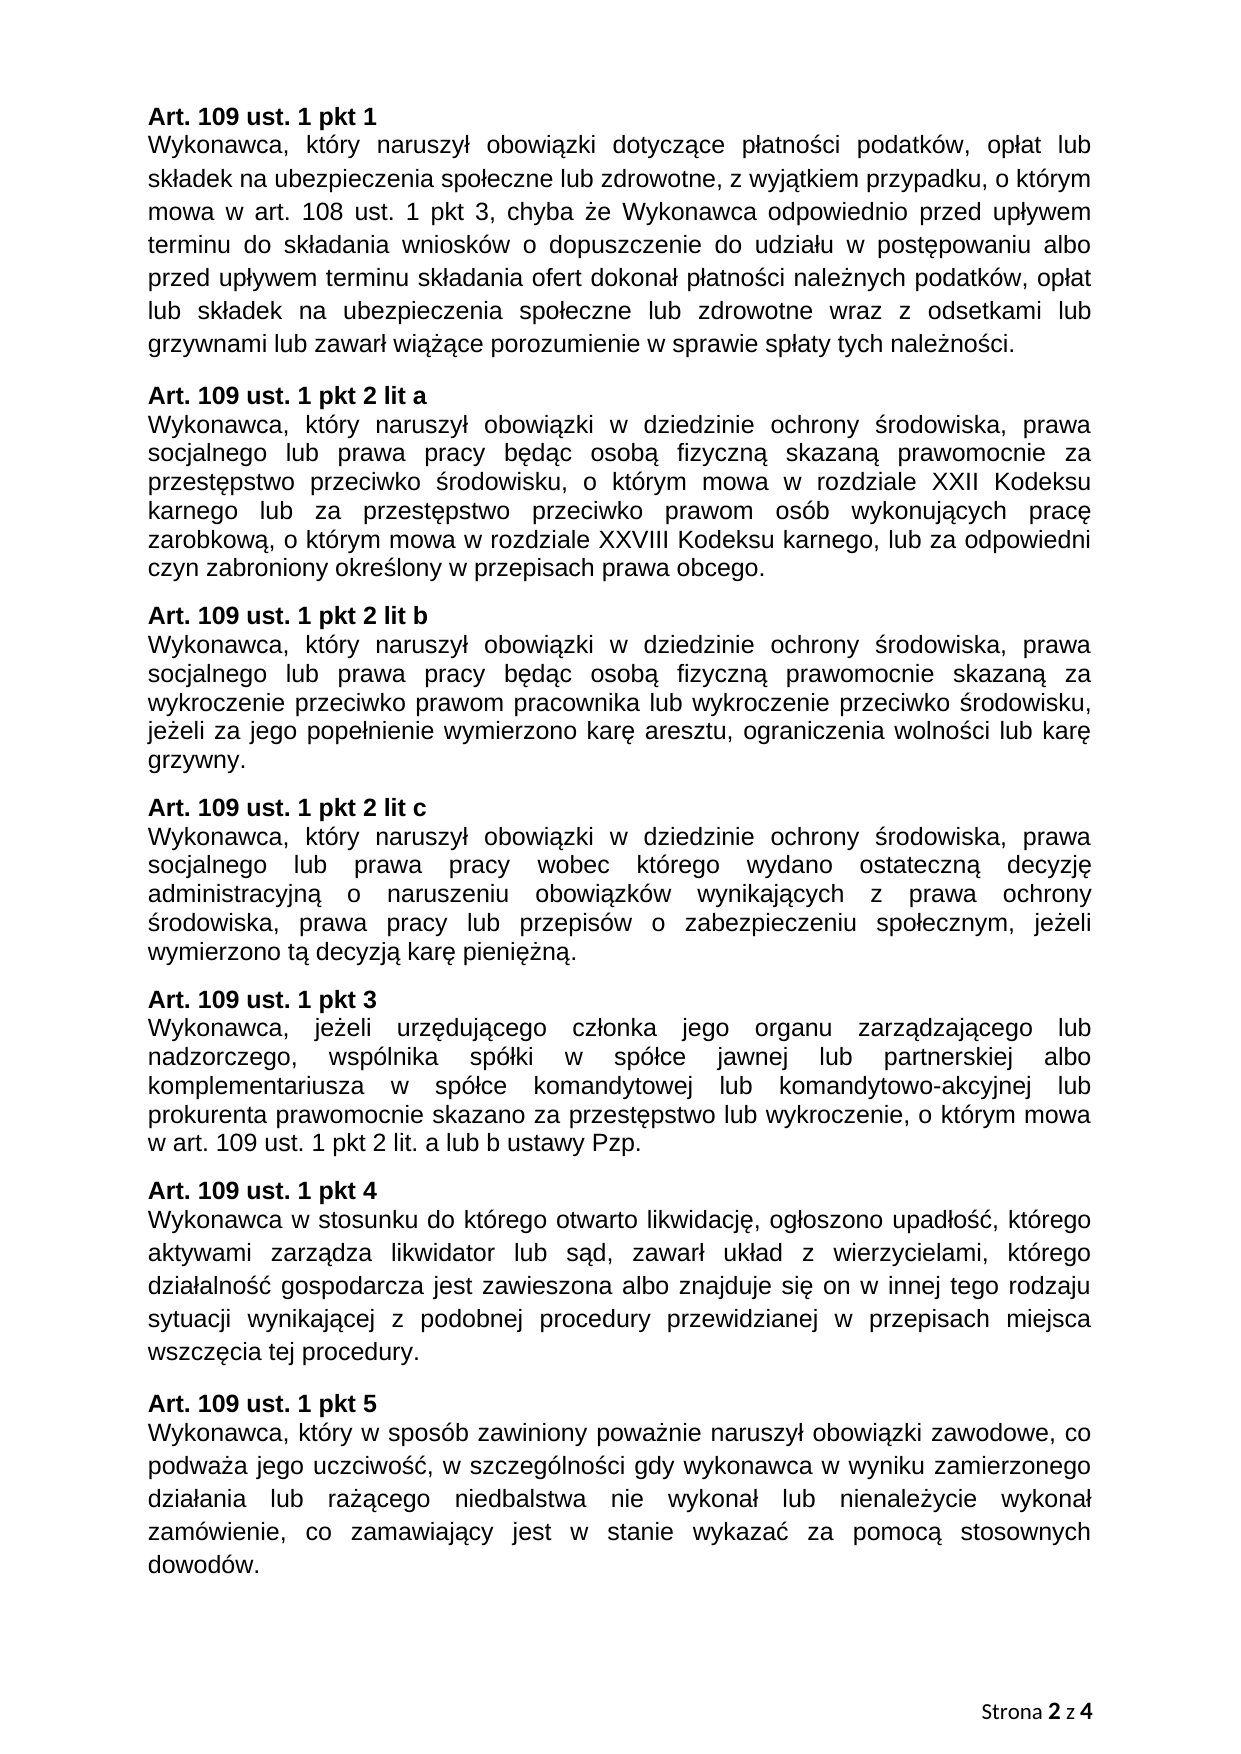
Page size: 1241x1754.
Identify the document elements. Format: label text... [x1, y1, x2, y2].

text Art. 109 ust. 1 pkt 5 [148, 1389, 1093, 1418]
text Wykonawca, który naruszył obowiązki w dziedzinie ochrony środowiska, prawa socjalnego lub prawa pracy będąc osobą fizyczną prawomocnie skazaną za wykroczenie przeciwko prawom pracownika lub wykroczenie przeciwko środowisku, jeżeli za jego popełnienie wymierzono karę aresztu, ograniczenia wolności lub karę grzywny. [148, 630, 1093, 774]
text Art. 109 ust. 1 pkt 1 [148, 102, 1093, 131]
text Art. 109 ust. 1 pkt 3 [148, 984, 1093, 1013]
text Wykonawca, który naruszył obowiązki w dziedzinie ochrony środowiska, prawa socjalnego lub prawa pracy będąc osobą fizyczną skazaną prawomocnie za przestępstwo przeciwko środowisku, o którym mowa w rozdziale XXII Kodeksu karnego lub za przestępstwo przeciwko prawom osób wykonujących pracę zarobkową, o którym mowa w rozdziale XXVIII Kodeksu karnego, lub za odpowiedni czyn zabroniony określony w przepisach prawa obcego. [148, 409, 1093, 582]
text Wykonawca w stosunku do którego otwarto likwidację, ogłoszono upadłość, którego aktywami zarządza likwidator lub sąd, zawarł układ z wierzycielami, którego działalność gospodarcza jest zawieszona albo znajduje się on w innej tego rodzaju sytuacji wynikającej z podobnej procedury przewidzianej w przepisach miejsca wszczęcia tej procedury. [148, 1205, 1093, 1366]
text Wykonawca, jeżeli urzędującego członka jego organu zarządzającego lub nadzorczego, wspólnika spółki w spółce jawnej lub partnerskiej albo komplementariusza w spółce komandytowej lub komandytowo-akcyjnej lub prokurenta prawomocnie skazano za przestępstwo lub wykroczenie, o którym mowa w art. 109 ust. 1 pkt 2 lit. a lub b ustawy Pzp. [148, 1013, 1093, 1157]
text Art. 109 ust. 1 pkt 2 lit c [148, 793, 1093, 822]
text Wykonawca, który naruszył obowiązki dotyczące płatności podatków, opłat lub składek na ubezpieczenia społeczne lub zdrowotne, z wyjątkiem przypadku, o którym mowa w art. 108 ust. 1 pkt 3, chyba że Wykonawca odpowiednio przed upływem terminu do składania wniosków o dopuszczenie do udziału w postępowaniu albo przed upływem terminu składania ofert dokonał płatności należnych podatków, opłat lub składek na ubezpieczenia społeczne lub zdrowotne wraz z odsetkami lub grzywnami lub zawarł wiążące porozumienie w sprawie spłaty tych należności. [148, 131, 1093, 357]
text Wykonawca, który w sposób zawiniony poważnie naruszył obowiązki zawodowe, co podważa jego uczciwość, w szczególności gdy wykonawca w wyniku zamierzonego działania lub rażącego niedbalstwa nie wykonał lub nienależycie wykonał zamówienie, co zamawiający jest w stanie wykazać za pomocą stosownych dowodów. [148, 1418, 1093, 1579]
text Wykonawca, który naruszył obowiązki w dziedzinie ochrony środowiska, prawa socjalnego lub prawa pracy wobec którego wydano ostateczną decyzję administracyjną o naruszeniu obowiązków wynikających z prawa ochrony środowiska, prawa pracy lub przepisów o zabezpieczeniu społecznym, jeżeli wymierzono tą decyzją karę pieniężną. [148, 822, 1093, 965]
text Art. 109 ust. 1 pkt 4 [148, 1176, 1093, 1205]
text Art. 109 ust. 1 pkt 2 lit a [148, 381, 1093, 409]
text Art. 109 ust. 1 pkt 2 lit b [148, 601, 1093, 630]
